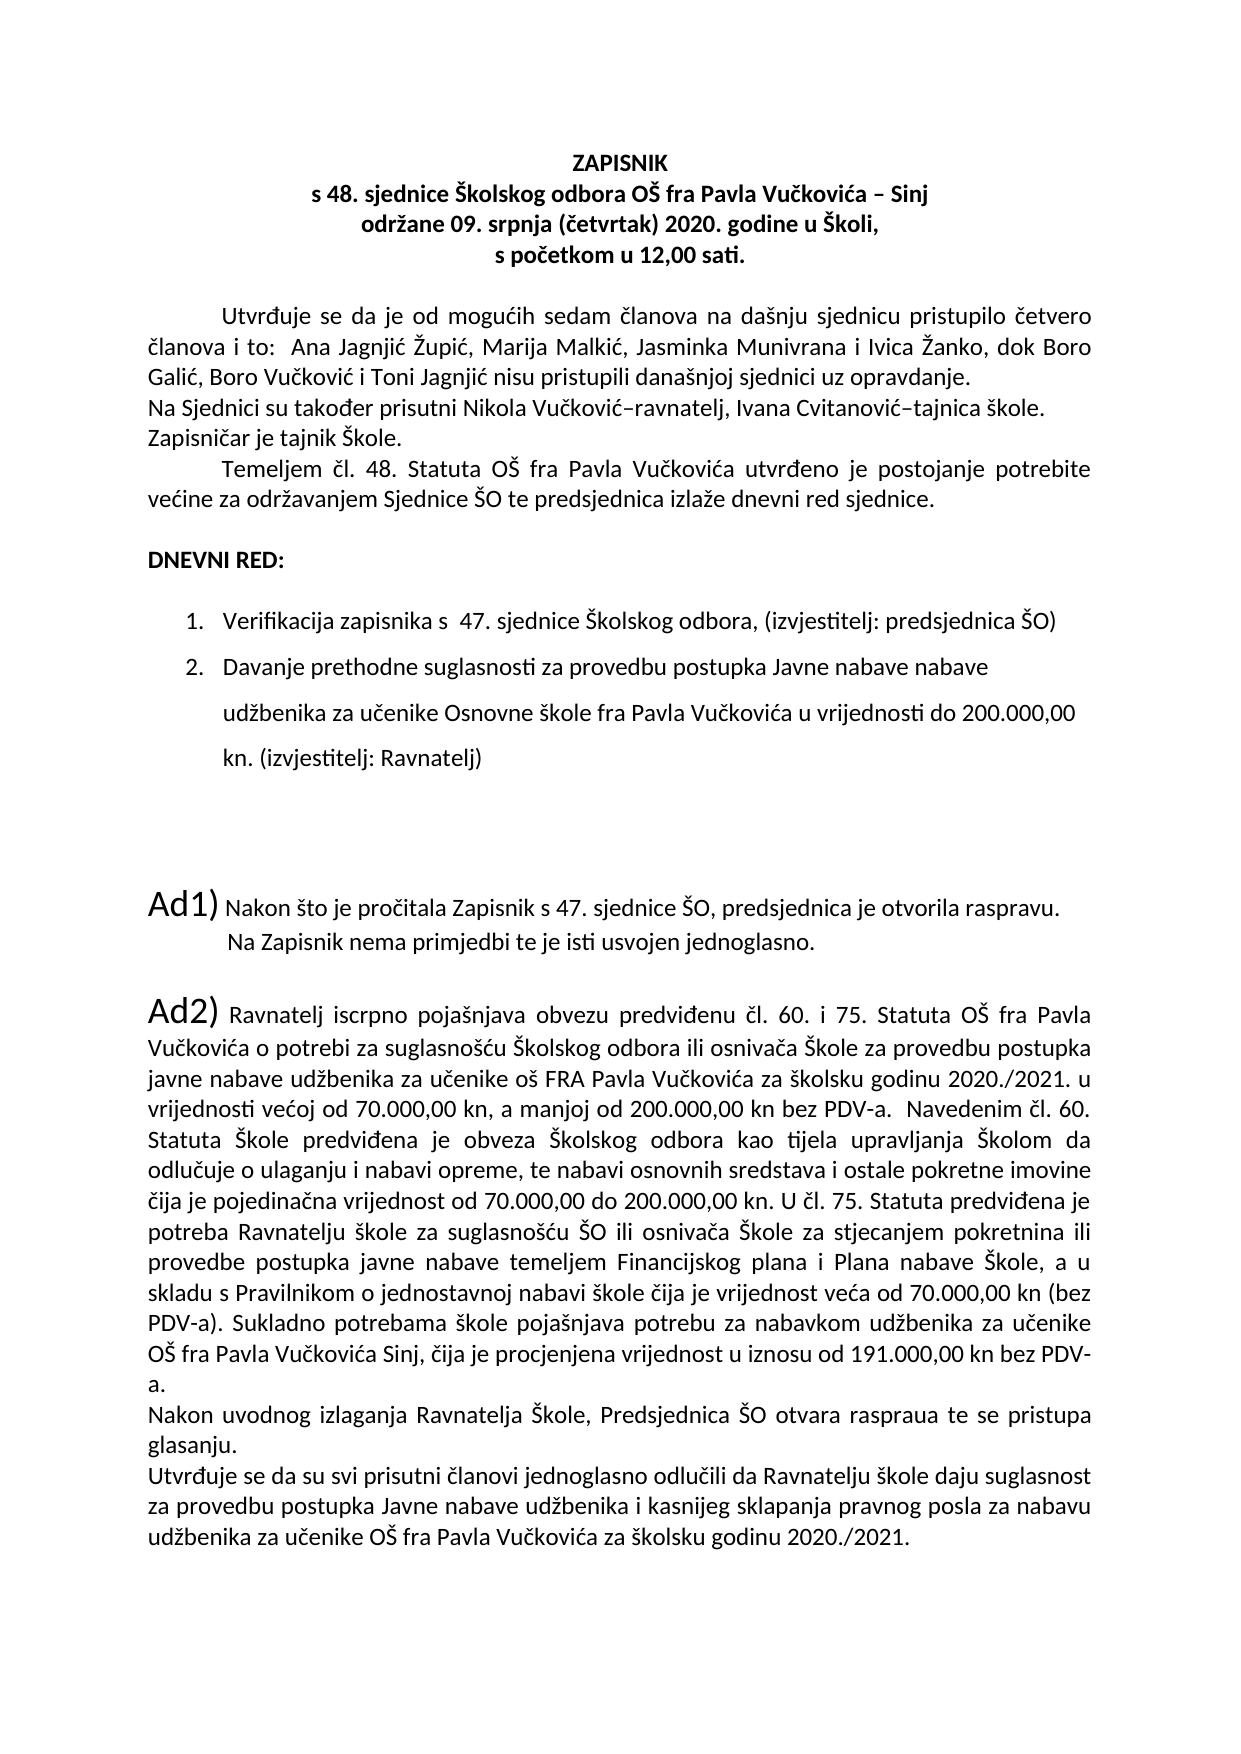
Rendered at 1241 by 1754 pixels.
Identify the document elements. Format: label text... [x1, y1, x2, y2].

text Utvrđuje se da su svi prisutni članovi jednoglasno odlučili da Ravnatelju škole daju suglasnost za provedbu postupka Javne nabave udžbenika i kasnijeg sklapanja pravnog posla za nabavu udžbenika za učenike OŠ fra Pavla Vučkovića za školsku godinu 2020./2021. [148, 1460, 1093, 1551]
text ZAPISNIK [148, 148, 1093, 178]
list Davanje prethodne suglasnosti za provedbu postupka Javne nabave nabave udžbenika za učenike Osnovne škole fra Pavla Vučkovića u vrijednosti do 200.000,00 kn. (izvjestitelj: Ravnatelj) [185, 651, 1093, 773]
text s 48. sjednice Školskog odbora OŠ fra Pavla Vučkovića – Sinj [148, 178, 1093, 209]
text Zapisničar je tajnik Škole. [148, 422, 1093, 453]
text Nakon uvodnog izlaganja Ravnatelja Škole, Predsjednica ŠO otvara raspraua te se pristupa glasanju. [148, 1399, 1093, 1460]
text Utvrđuje se da je od mogućih sedam članova na dašnju sjednicu pristupilo četvero članova i to: Ana Jagnjić Župić, Marija Malkić, Jasminka Munivrana i Ivica Žanko, dok Boro Galić, Boro Vučković i Toni Jagnjić nisu pristupili današnjoj sjednici uz opravdanje. [148, 300, 1093, 392]
text Ad2) Ravnatelj iscrpno pojašnjava obvezu predviđenu čl. 60. i 75. Statuta OŠ fra Pavla Vučkovića o potrebi za suglasnošću Školskog odbora ili osnivača Škole za provedbu postupka javne nabave udžbenika za učenike oš FRA Pavla Vučkovića za školsku godinu 2020./2021. u vrijednosti većoj od 70.000,00 kn, a manjoj od 200.000,00 kn bez PDV-a. Navedenim čl. 60. Statuta Škole predviđena je obveza Školskog odbora kao tijela upravljanja Školom da odlučuje o ulaganju i nabavi opreme, te nabavi osnovnih sredstava i ostale pokretne imovine čija je pojedinačna vrijednost od 70.000,00 do 200.000,00 kn. U čl. 75. Statuta predviđena je potreba Ravnatelju škole za suglasnošću ŠO ili osnivača Škole za stjecanjem pokretnina ili provedbe postupka javne nabave temeljem Financijskog plana i Plana nabave Škole, a u skladu s Pravilnikom o jednostavnoj nabavi škole čija je vrijednost veća od 70.000,00 kn (bez PDV-a). Sukladno potrebama škole pojašnjava potrebu za nabavkom udžbenika za učenike OŠ fra Pavla Vučkovića Sinj, čija je procjenjena vrijednost u iznosu od 191.000,00 kn bez PDV-a. [148, 987, 1093, 1399]
text održane 09. srpnja (četvrtak) 2020. godine u Školi, [148, 209, 1093, 239]
text Na Zapisnik nema primjedbi te je isti usvojen jednoglasno. [221, 926, 1093, 956]
text s početkom u 12,00 sati. [148, 239, 1093, 270]
text Temeljem čl. 48. Statuta OŠ fra Pavla Vučkovića utvrđeno je postojanje potrebite većine za održavanjem Sjednice ŠO te predsjednica izlaže dnevni red sjednice. [148, 453, 1093, 514]
text Na Sjednici su također prisutni Nikola Vučković–ravnatelj, Ivana Cvitanović–tajnica škole. [148, 392, 1093, 422]
text DNEVNI RED: [148, 544, 1093, 575]
list Verifikacija zapisnika s 47. sjednice Školskog odbora, (izvjestitelj: predsjednica ŠO) [185, 605, 1093, 636]
text Ad1) Nakon što je pročitala Zapisnik s 47. sjednice ŠO, predsjednica je otvorila raspravu. [148, 880, 1093, 926]
